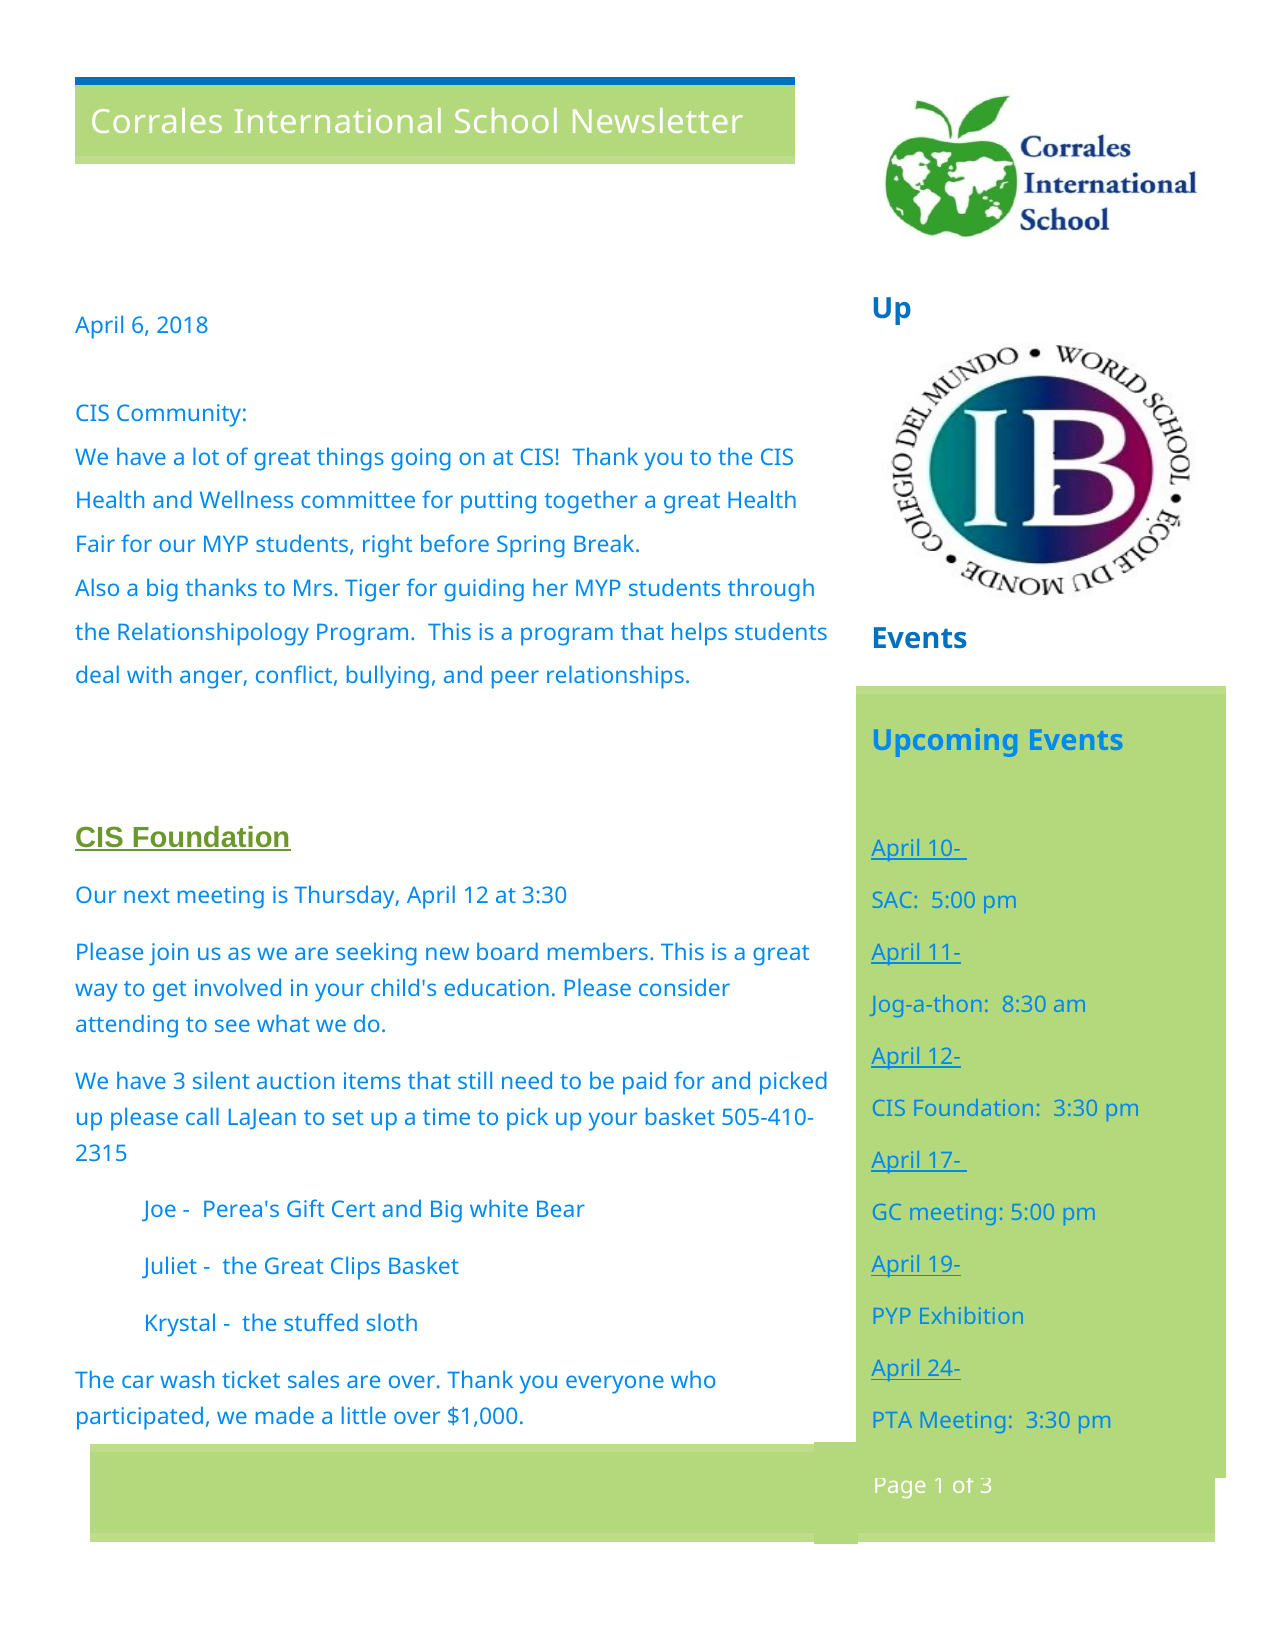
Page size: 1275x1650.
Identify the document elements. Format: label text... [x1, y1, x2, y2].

picture [871, 333, 1219, 611]
text Please join us as we are seeking new board members. This is a great way to get involved in your child's education. Please consider attending to see what we do. [75, 936, 856, 1039]
text The car wash ticket sales are over. Thank you everyone who participated, we made a little over $1,000. [75, 1364, 856, 1431]
text Our next meeting is Thursday, April 12 at 3:30 [75, 879, 856, 911]
text We have a lot of great things going on at CIS! Thank you to the CIS Health and Wellness committee for putting together a great Health Fair for our MYP students, right before Spring Break. [75, 441, 871, 559]
text CIS Community: [75, 397, 871, 428]
text Krystal - the stuffed sloth [90, 1307, 856, 1338]
text Joe - Perea's Gift Cert and Big white Bear [90, 1193, 856, 1224]
text CIS Foundation [75, 820, 856, 853]
table_cell [75, 156, 795, 164]
text Juliet - the Great Clips Basket [90, 1250, 856, 1281]
picture [877, 88, 1205, 237]
table_cell Corrales International School Newsletter [75, 85, 795, 156]
table_header [75, 77, 795, 85]
text Also a big thanks to Mrs. Tiger for guiding her MYP students through the Relationshipology Program. This is a program that helps students deal with anger, conflict, bullying, and peer relationships. [75, 572, 1185, 691]
text April 6, 2018 [75, 309, 1185, 341]
text We have 3 silent auction items that still need to be paid for and picked up please call LaJean to set up a time to pick up your basket 505-410-2315 [75, 1065, 856, 1168]
